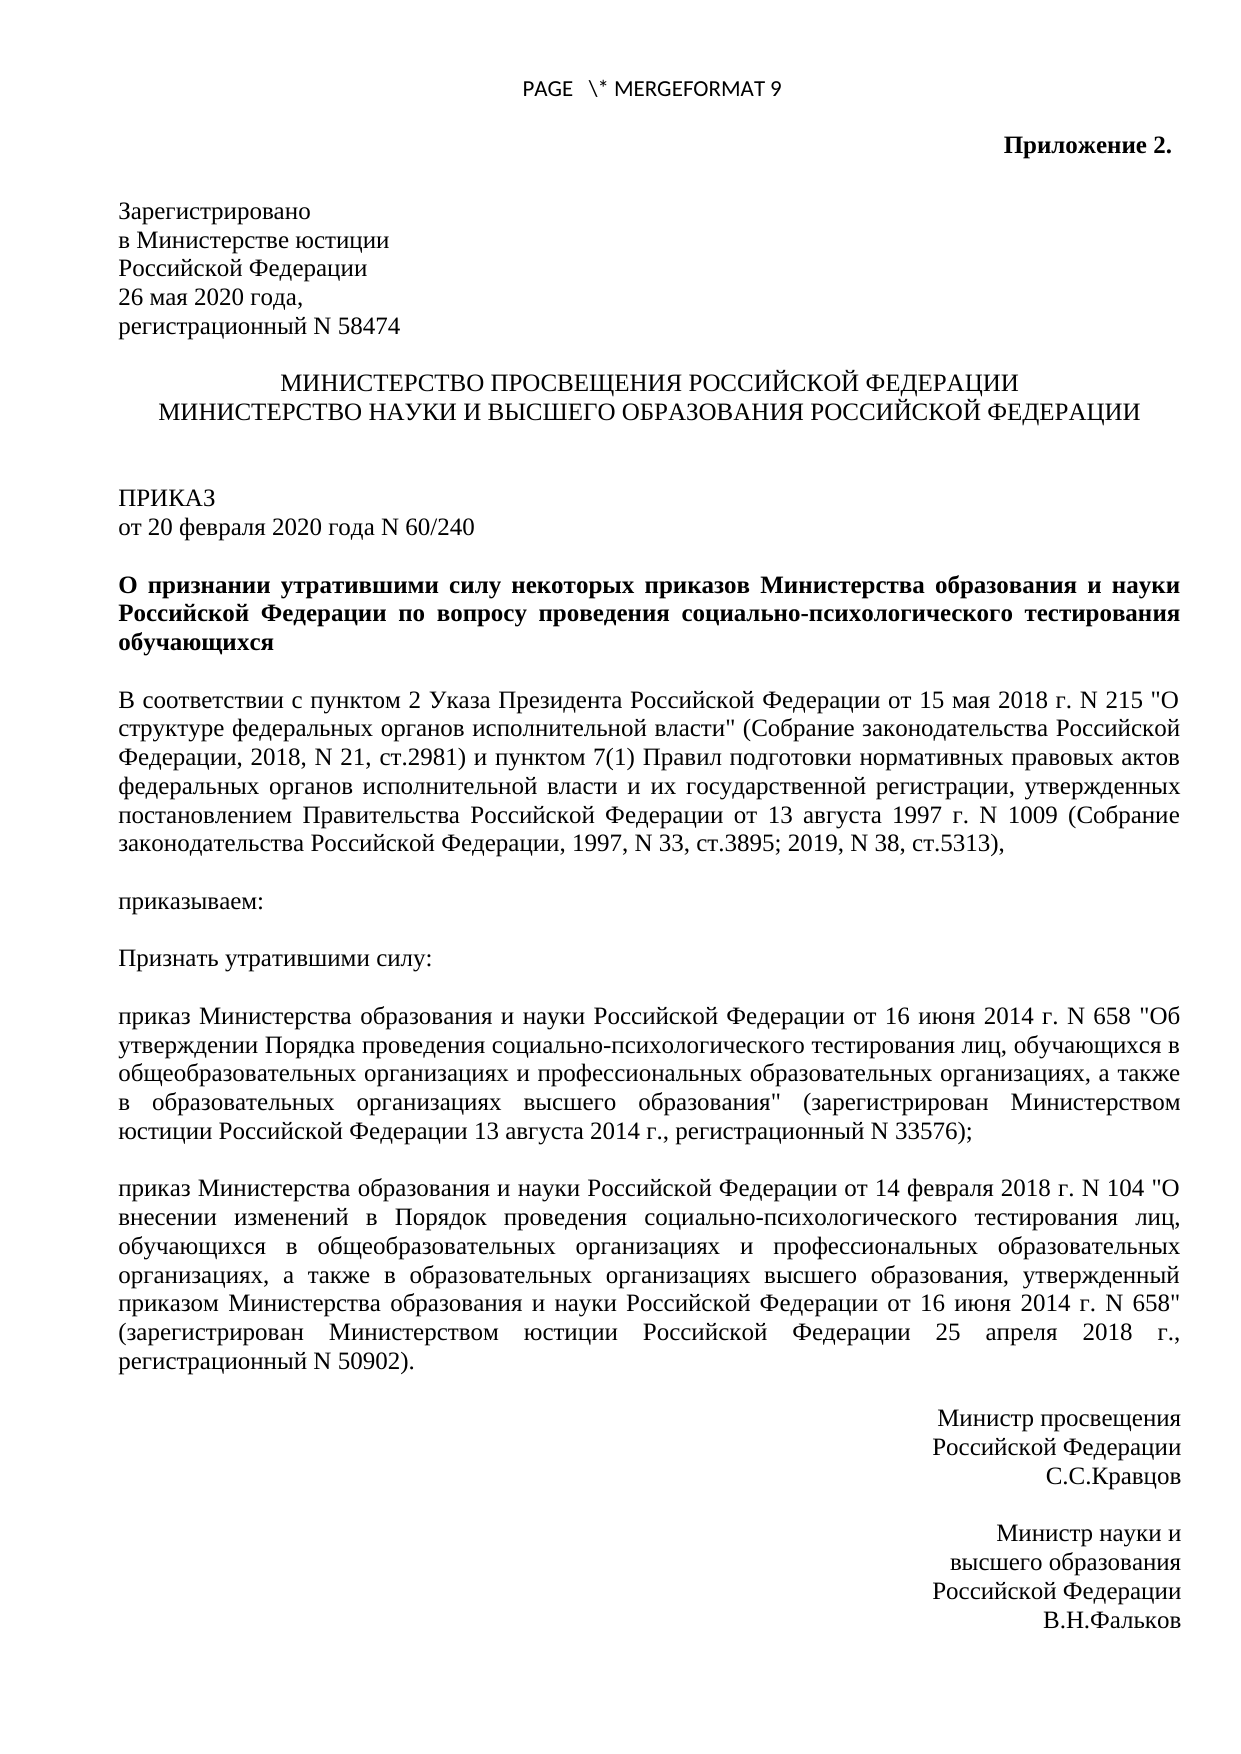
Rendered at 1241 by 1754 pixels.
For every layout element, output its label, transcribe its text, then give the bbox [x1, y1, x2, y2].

text В соответствии с пунктом 2 Указа Президента Российской Федерации от 15 мая 2018 г. N 215 "О структуре федеральных органов исполнительной власти" (Собрание законодательства Российской Федерации, 2018, N 21, ст.2981) и пунктом 7(1) Правил подготовки нормативных правовых актов федеральных органов исполнительной власти и их государственной регистрации, утвержденных постановлением Правительства Российской Федерации от 13 августа 1997 г. N 1009 (Собрание законодательства Российской Федерации, 1997, N 33, ст.3895; 2019, N 38, ст.5313), [118, 685, 1181, 857]
text регистрационный N 58474 [118, 311, 1181, 340]
text Российской Федерации [118, 1576, 1181, 1605]
text 26 мая 2020 года, [118, 282, 1181, 311]
text Зарегистрировано [118, 196, 1181, 225]
text в Министерстве юстиции [118, 225, 1181, 253]
text Приложение 2. [118, 130, 1172, 159]
text приказ Министерства образования и науки Российской Федерации от 14 февраля 2018 г. N 104 "О внесении изменений в Порядок проведения социально-психологического тестирования лиц, обучающихся в общеобразовательных организациях и профессиональных образовательных организациях, а также в образовательных организациях высшего образования, утвержденный приказом Министерства образования и науки Российской Федерации от 16 июня 2014 г. N 658" (зарегистрирован Министерством юстиции Российской Федерации 25 апреля 2018 г., регистрационный N 50902). [118, 1173, 1181, 1375]
text Министр просвещения [118, 1403, 1181, 1432]
text Министр науки и [118, 1518, 1181, 1547]
text ПРИКАЗ [118, 483, 1181, 512]
text МИНИСТЕРСТВО ПРОСВЕЩЕНИЯ РОССИЙСКОЙ ФЕДЕРАЦИИ [118, 368, 1181, 397]
text С.С.Кравцов [118, 1461, 1181, 1490]
text Признать утратившими силу: [118, 943, 1181, 972]
text приказываем: [118, 886, 1181, 915]
text Российской Федерации [118, 1432, 1181, 1461]
text высшего образования [118, 1547, 1181, 1576]
text В.Н.Фальков [118, 1605, 1181, 1633]
text от 20 февраля 2020 года N 60/240 [118, 512, 1181, 541]
text МИНИСТЕРСТВО НАУКИ И ВЫСШЕГО ОБРАЗОВАНИЯ РОССИЙСКОЙ ФЕДЕРАЦИИ [118, 397, 1181, 426]
text О признании утратившими силу некоторых приказов Министерства образования и науки Российской Федерации по вопросу проведения социально-психологического тестирования обучающихся [118, 570, 1181, 656]
text Российской Федерации [118, 253, 1181, 282]
text приказ Министерства образования и науки Российской Федерации от 16 июня 2014 г. N 658 "Об утверждении Порядка проведения социально-психологического тестирования лиц, обучающихся в общеобразовательных организациях и профессиональных образовательных организациях, а также в образовательных организациях высшего образования" (зарегистрирован Министерством юстиции Российской Федерации 13 августа 2014 г., регистрационный N 33576); [118, 1001, 1181, 1145]
